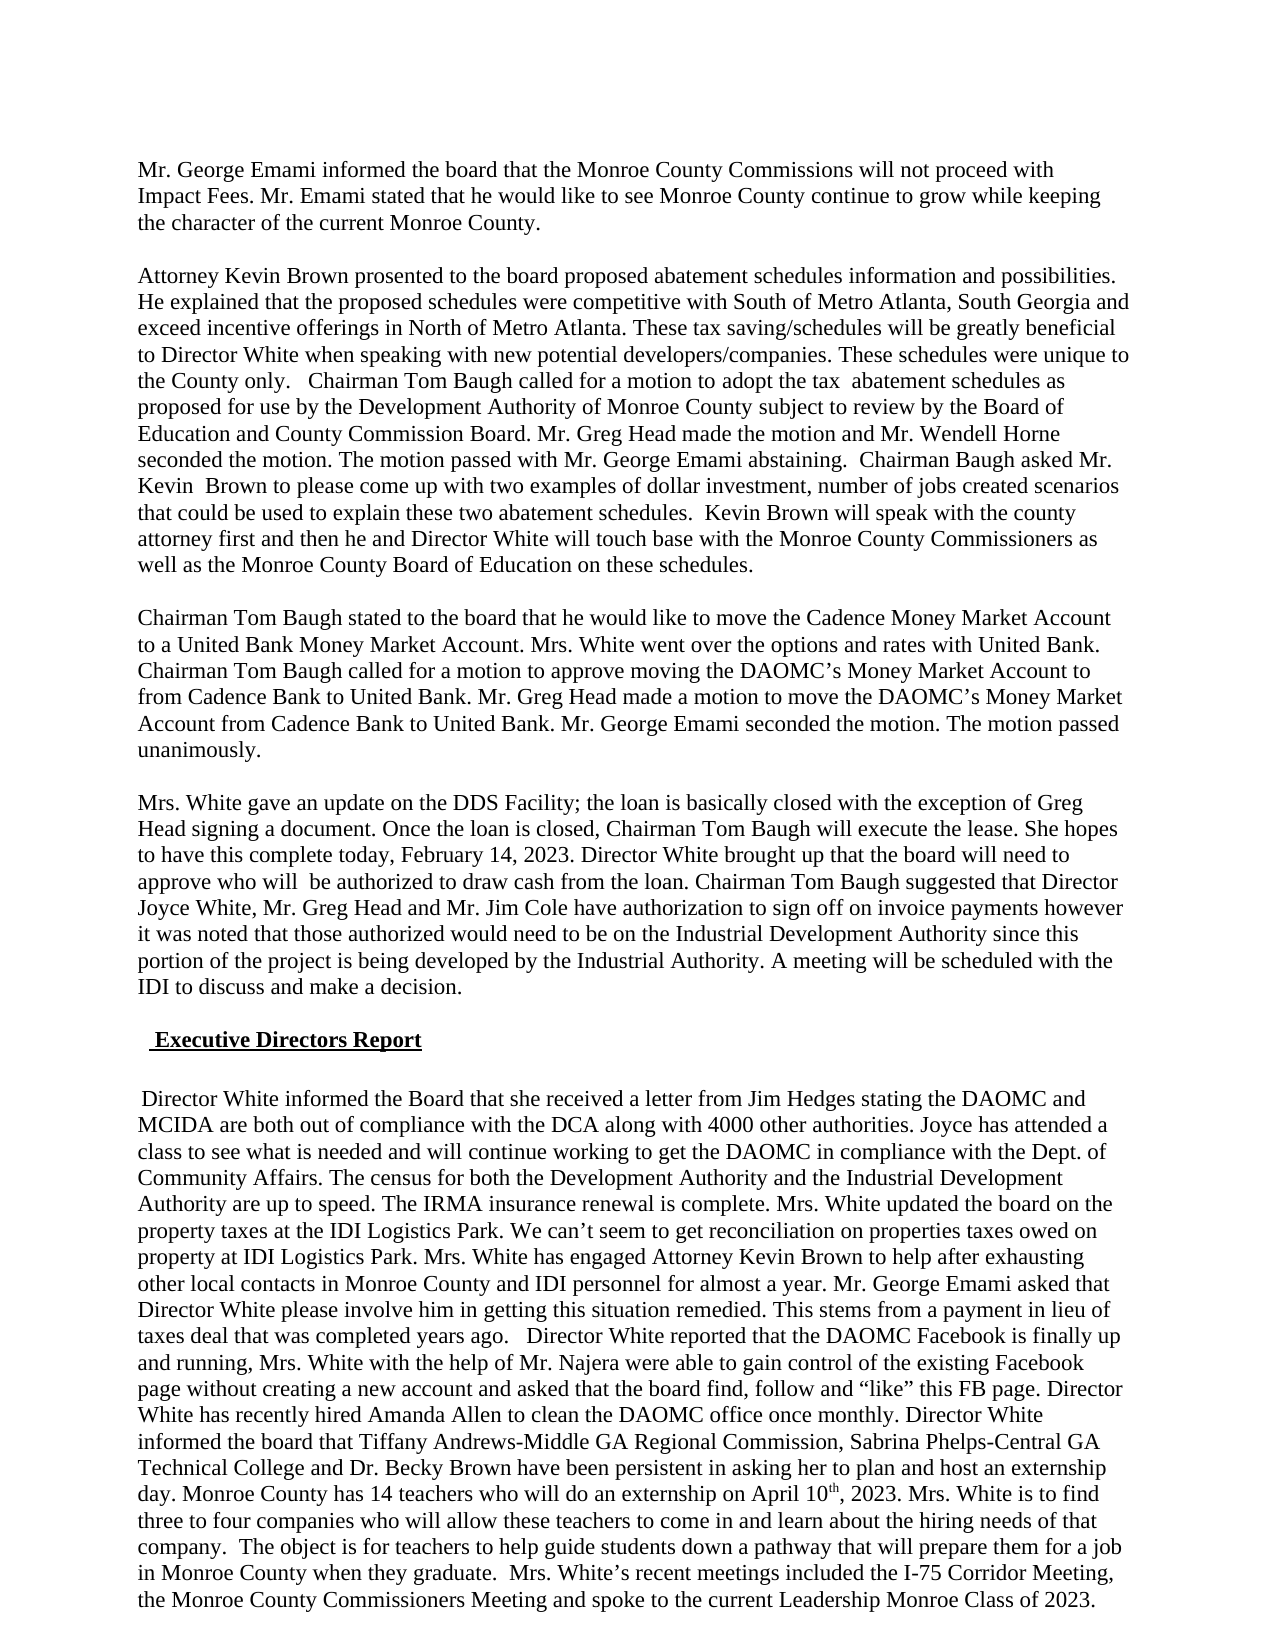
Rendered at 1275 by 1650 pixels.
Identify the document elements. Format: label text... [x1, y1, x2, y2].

text Mr. George Emami informed the board that the Monroe County Commissions will not proceed with Impact Fees. Mr. Emami stated that he would like to see Monroe County continue to grow while keeping the character of the current Monroe County. [137, 156, 1133, 235]
text Director White informed the Board that she received a letter from Jim Hedges stating the DAOMC and MCIDA are both out of compliance with the DCA along with 4000 other authorities. Joyce has attended a class to see what is needed and will continue working to get the DAOMC in compliance with the Dept. of Community Affairs. The census for both the Development Authority and the Industrial Development Authority are up to speed. The IRMA insurance renewal is complete. Mrs. White updated the board on the property taxes at the IDI Logistics Park. We can’t seem to get reconciliation on properties taxes owed on property at IDI Logistics Park. Mrs. White has engaged Attorney Kevin Brown to help after exhausting other local contacts in Monroe County and IDI personnel for almost a year. Mr. George Emami asked that Director White please involve him in getting this situation remedied. This stems from a payment in lieu of taxes deal that was completed years ago. Director White reported that the DAOMC Facebook is finally up and running, Mrs. White with the help of Mr. Najera were able to gain control of the existing Facebook page without creating a new account and asked that the board find, follow and “like” this FB page. Director White has recently hired Amanda Allen to clean the DAOMC office once monthly. Director White informed the board that Tiffany Andrews-Middle GA Regional Commission, Sabrina Phelps-Central GA Technical College and Dr. Becky Brown have been persistent in asking her to plan and host an externship day. Monroe County has 14 teachers who will do an externship on April 10th, 2023. Mrs. White is to find three to four companies who will allow these teachers to come in and learn about the hiring needs of that company. The object is for teachers to help guide students down a pathway that will prepare them for a job in Monroe County when they graduate. Mrs. White’s recent meetings included the I-75 Corridor Meeting, the Monroe County Commissioners Meeting and spoke to the current Leadership Monroe Class of 2023. [137, 1085, 1133, 1612]
text Chairman Tom Baugh stated to the board that he would like to move the Cadence Money Market Account to a United Bank Money Market Account. Mrs. White went over the options and rates with United Bank. Chairman Tom Baugh called for a motion to approve moving the DAOMC’s Money Market Account to from Cadence Bank to United Bank. Mr. Greg Head made a motion to move the DAOMC’s Money Market Account from Cadence Bank to United Bank. Mr. George Emami seconded the motion. The motion passed unanimously. [137, 604, 1133, 762]
text Mrs. White gave an update on the DDS Facility; the loan is basically closed with the exception of Greg Head signing a document. Once the loan is closed, Chairman Tom Baugh will execute the lease. She hopes to have this complete today, February 14, 2023. Director White brought up that the board will need to approve who will be authorized to draw cash from the loan. Chairman Tom Baugh suggested that Director Joyce White, Mr. Greg Head and Mr. Jim Cole have authorization to sign off on invoice payments however it was noted that those authorized would need to be on the Industrial Development Authority since this portion of the project is being developed by the Industrial Authority. A meeting will be scheduled with the IDI to discuss and make a decision. [137, 789, 1133, 999]
text Executive Directors Report [137, 1026, 1133, 1052]
text Attorney Kevin Brown prosented to the board proposed abatement schedules information and possibilities. He explained that the proposed schedules were competitive with South of Metro Atlanta, South Georgia and exceed incentive offerings in North of Metro Atlanta. These tax saving/schedules will be greatly beneficial to Director White when speaking with new potential developers/companies. These schedules were unique to the County only. Chairman Tom Baugh called for a motion to adopt the tax abatement schedules as proposed for use by the Development Authority of Monroe County subject to review by the Board of Education and County Commission Board. Mr. Greg Head made the motion and Mr. Wendell Horne seconded the motion. The motion passed with Mr. George Emami abstaining. Chairman Baugh asked Mr. Kevin Brown to please come up with two examples of dollar investment, number of jobs created scenarios that could be used to explain these two abatement schedules. Kevin Brown will speak with the county attorney first and then he and Director White will touch base with the Monroe County Commissioners as well as the Monroe County Board of Education on these schedules. [137, 262, 1133, 578]
